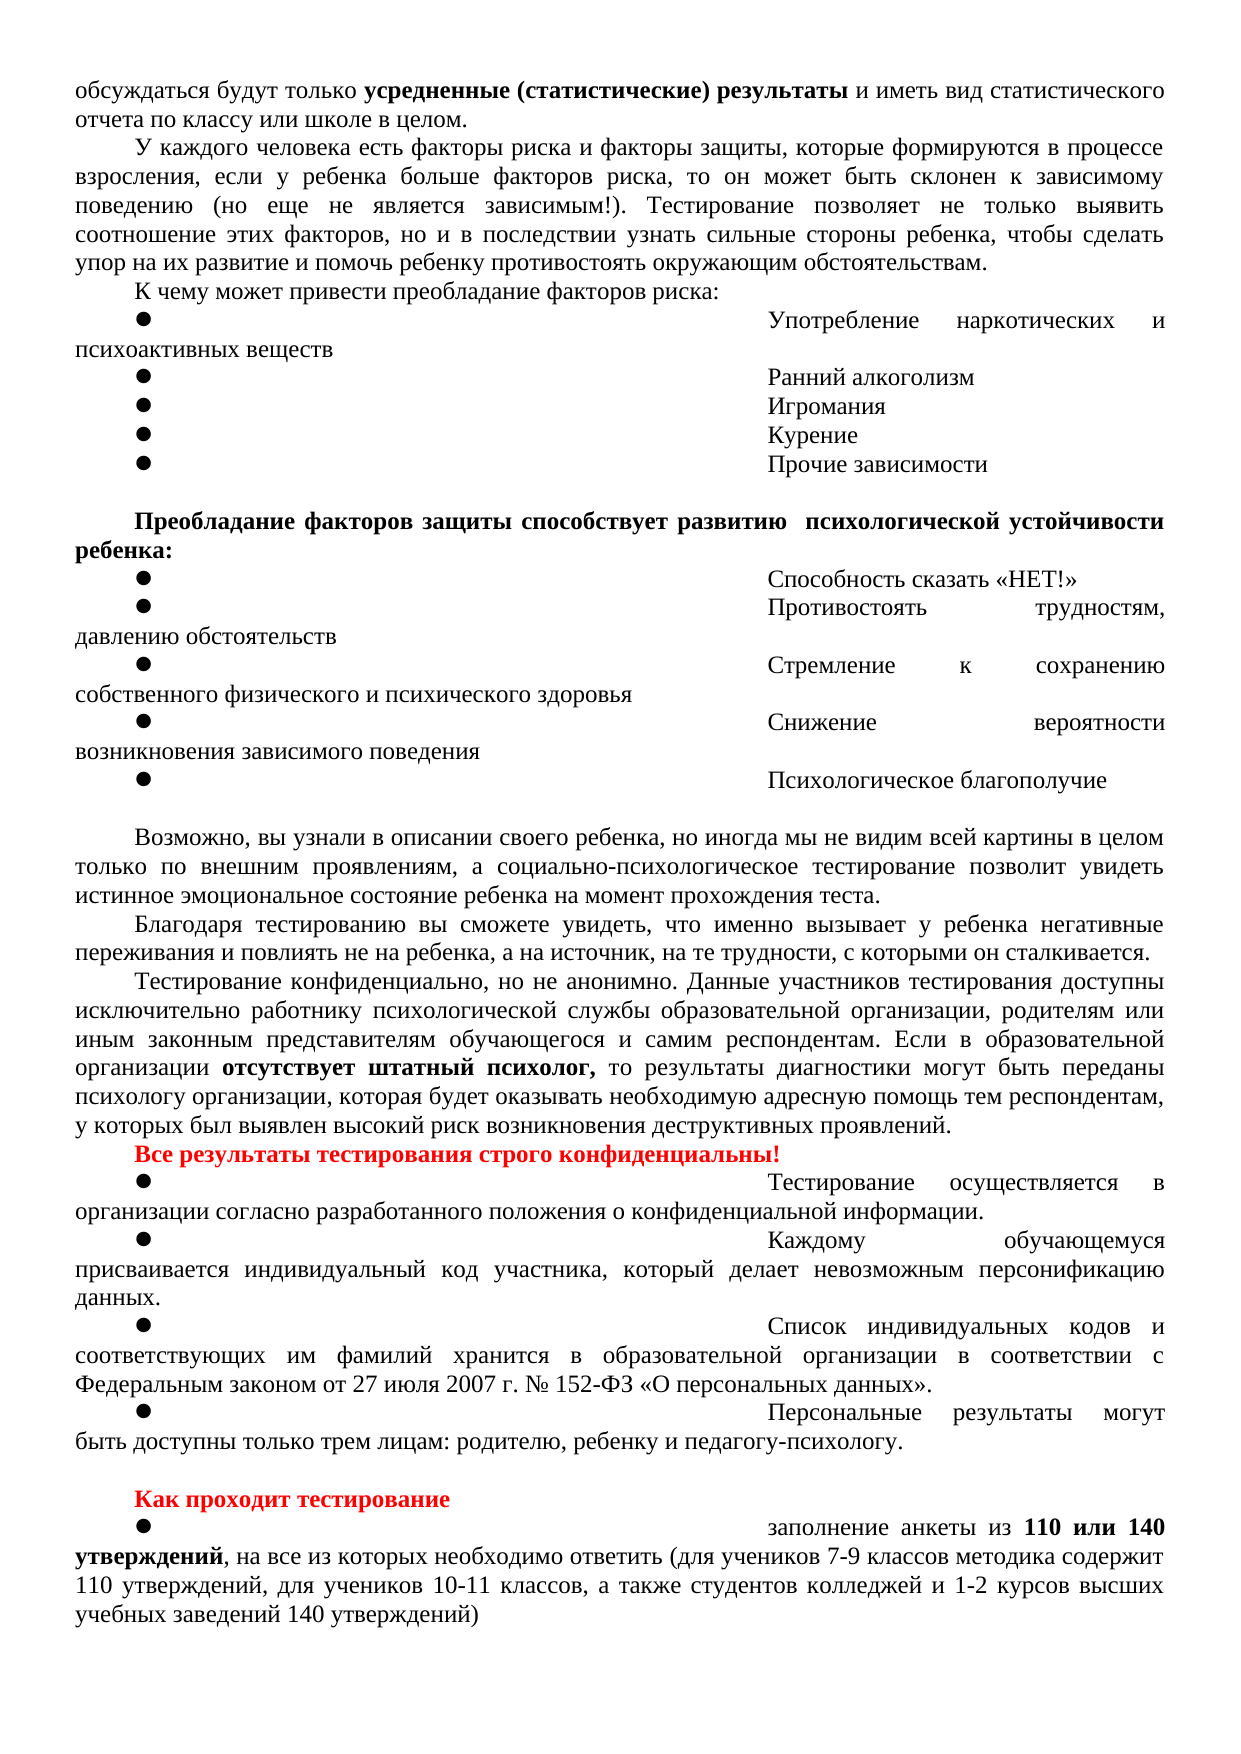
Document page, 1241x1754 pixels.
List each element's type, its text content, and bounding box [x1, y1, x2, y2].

text Благодаря тестированию вы сможете увидеть, что именно вызывает у ребенка негативные переживания и повлиять не на ребенка, а на источник, на те трудности, с которыми он сталкивается. [75, 909, 1165, 966]
list Ранний алкоголизм [75, 362, 1165, 391]
list Употребление наркотических и психоактивных веществ [75, 305, 1165, 362]
list Снижение вероятности возникновения зависимого поведения [75, 707, 1165, 765]
list заполнение анкеты из 110 или 140 утверждений, на все из которых необходимо ответить (для учеников 7-9 классов методика содержит 110 утверждений, для учеников 10-11 классов, а также студентов колледжей и 1-2 курсов высших учебных заведений 140 утверждений) [75, 1512, 1165, 1627]
list Курение [75, 420, 1165, 449]
text Возможно, вы узнали в описании своего ребенка, но иногда мы не видим всей картины в целом только по внешним проявлениям, а социально-психологическое тестирование позволит увидеть истинное эмоциональное состояние ребенка на момент прохождения теста. [75, 822, 1165, 909]
text Как проходит тестирование [75, 1484, 1165, 1512]
list Противостоять трудностям, давлению обстоятельств [75, 592, 1165, 650]
text Все результаты тестирования строго конфиденциальны! [75, 1139, 1165, 1167]
list Стремление к сохранению собственного физического и психического здоровья [75, 650, 1165, 707]
text Тестирование конфиденциально, но не анонимно. Данные участников тестирования доступны исключительно работнику психологической службы образовательной организации, родителям или иным законным представителям обучающегося и самим респондентам. Если в образовательной организации отсутствует штатный психолог, то результаты диагностики могут быть переданы психологу организации, которая будет оказывать необходимую адресную помощь тем респондентам, у которых был выявлен высокий риск возникновения деструктивных проявлений. [75, 966, 1165, 1139]
list Каждому обучающемуся присваивается индивидуальный код участника, который делает невозможным персонификацию данных. [75, 1225, 1165, 1311]
list Прочие зависимости [75, 449, 1165, 477]
text У каждого человека есть факторы риска и факторы защиты, которые формируются в процессе взросления, если у ребенка больше факторов риска, то он может быть склонен к зависимому поведению (но еще не является зависимым!). Тестирование позволяет не только выявить соотношение этих факторов, но и в последствии узнать сильные стороны ребенка, чтобы сделать упор на их развитие и помочь ребенку противостоять окружающим обстоятельствам. [75, 132, 1165, 276]
list Игромания [75, 391, 1165, 420]
list Способность сказать «НЕТ!» [75, 564, 1165, 592]
list Список индивидуальных кодов и соответствующих им фамилий хранится в образовательной организации в соответствии с Федеральным законом от 27 июля 2007 г. № 152-ФЗ «О персональных данных». [75, 1311, 1165, 1397]
text К чему может привести преобладание факторов риска: [75, 276, 1165, 305]
text Преобладание факторов защиты способствует развитию психологической устойчивости ребенка: [75, 506, 1165, 564]
list Персональные результаты могут быть доступны только трем лицам: родителю, ребенку и педагогу-психологу. [75, 1397, 1165, 1455]
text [75, 75, 1165, 132]
list Психологическое благополучие [75, 765, 1165, 794]
list Тестирование осуществляется в организации согласно разработанного положения о конфиденциальной информации. [75, 1167, 1165, 1225]
